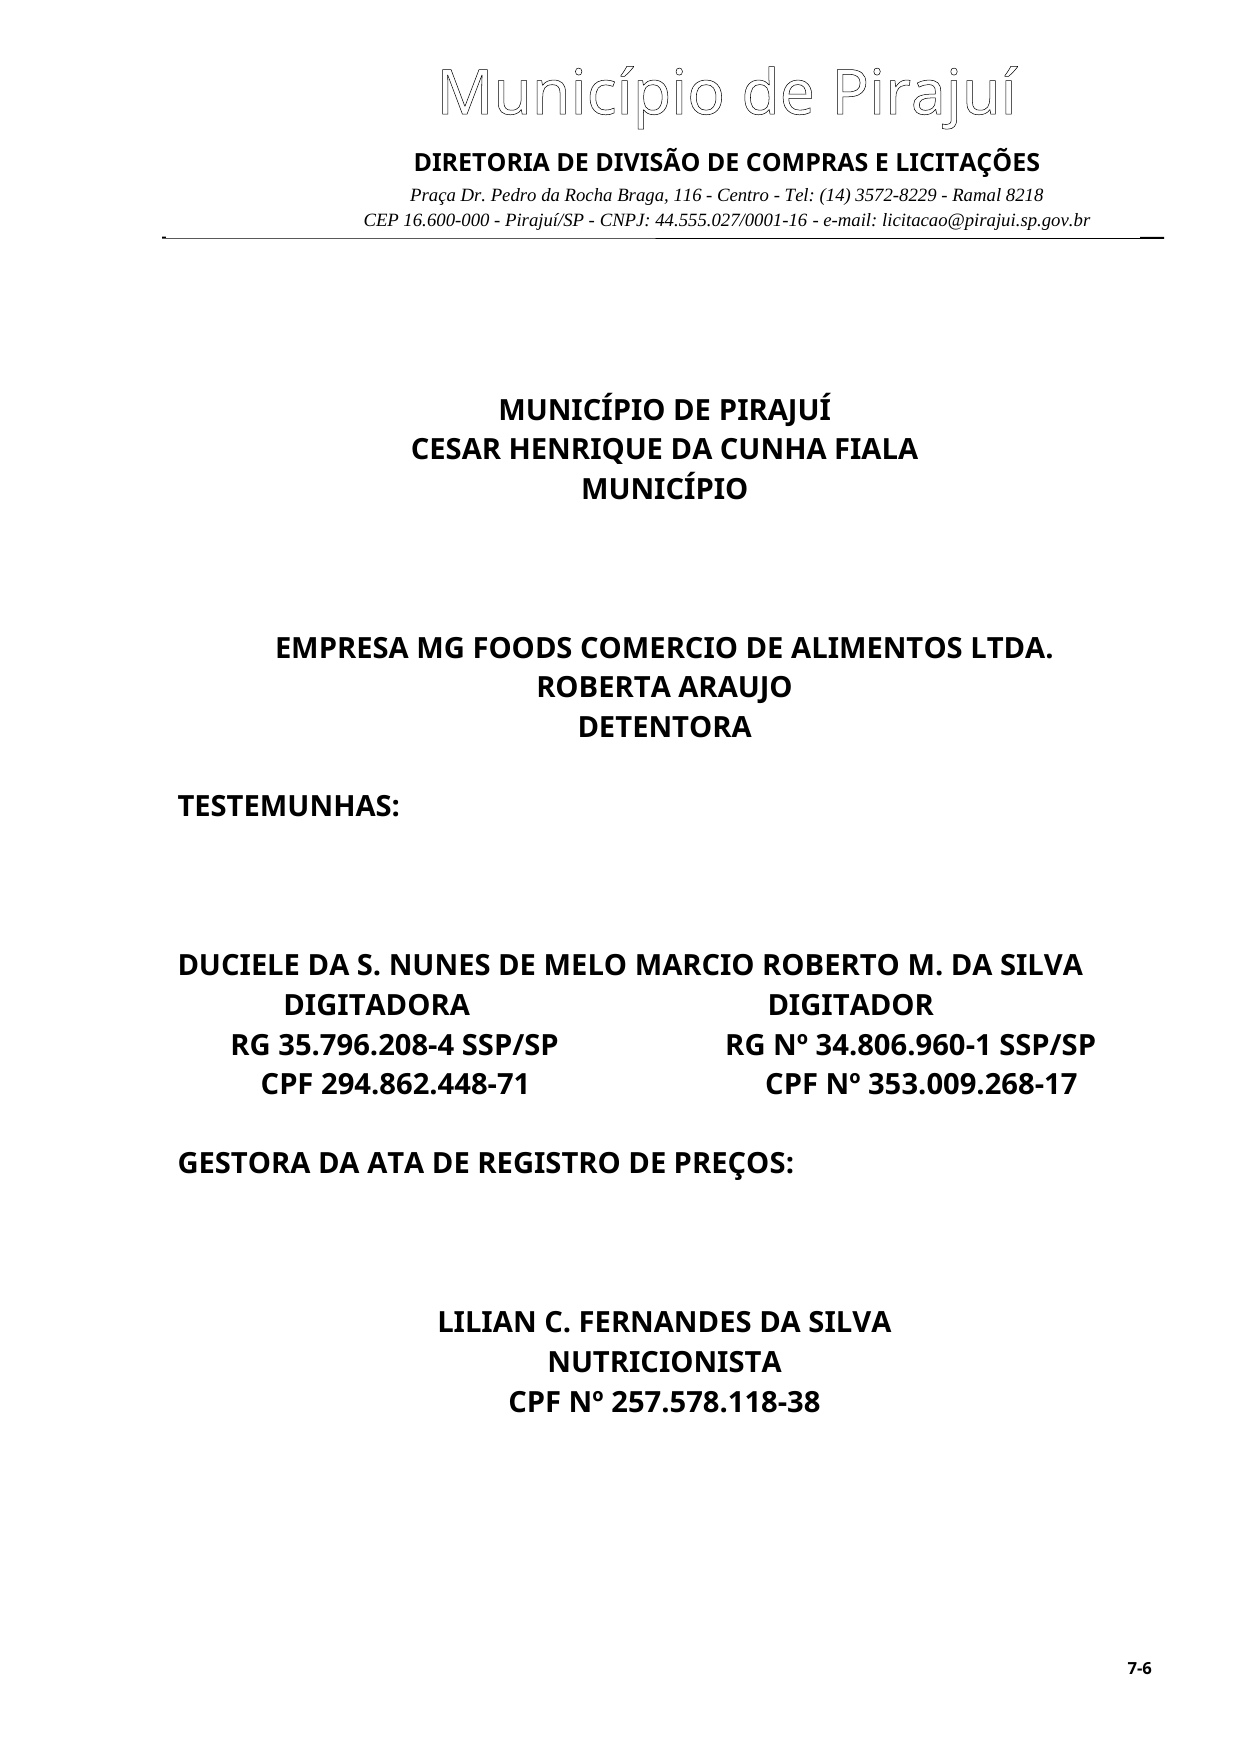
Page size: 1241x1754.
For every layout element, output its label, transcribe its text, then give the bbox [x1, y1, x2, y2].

text TESTEMUNHAS: [177, 786, 1152, 825]
text DUCIELE DA S. NUNES DE MELO MARCIO ROBERTO M. DA SILVA [177, 944, 1152, 984]
text CPF Nº 257.578.118-38 [177, 1381, 1152, 1421]
text LILIAN C. FERNANDES DA SILVA [177, 1302, 1152, 1341]
text RG 35.796.208-4 SSP/SP RG Nº 34.806.960-1 SSP/SP [177, 1024, 1152, 1063]
text EMPRESA MG FOODS COMERCIO DE ALIMENTOS LTDA. [177, 627, 1152, 667]
text MUNICÍPIO [177, 468, 1152, 508]
text ROBERTA ARAUJO [177, 667, 1152, 706]
text GESTORA DA ATA DE REGISTRO DE PREÇOS: [177, 1143, 1152, 1182]
text CESAR HENRIQUE DA CUNHA FIALA [177, 428, 1152, 468]
text NUTRICIONISTA [177, 1341, 1152, 1381]
text MUNICÍPIO DE PIRAJUÍ [177, 389, 1152, 428]
text DIGITADORA DIGITADOR [177, 984, 1152, 1024]
text CPF 294.862.448-71 CPF Nº 353.009.268-17 [177, 1063, 1152, 1103]
text DETENTORA [177, 706, 1152, 746]
